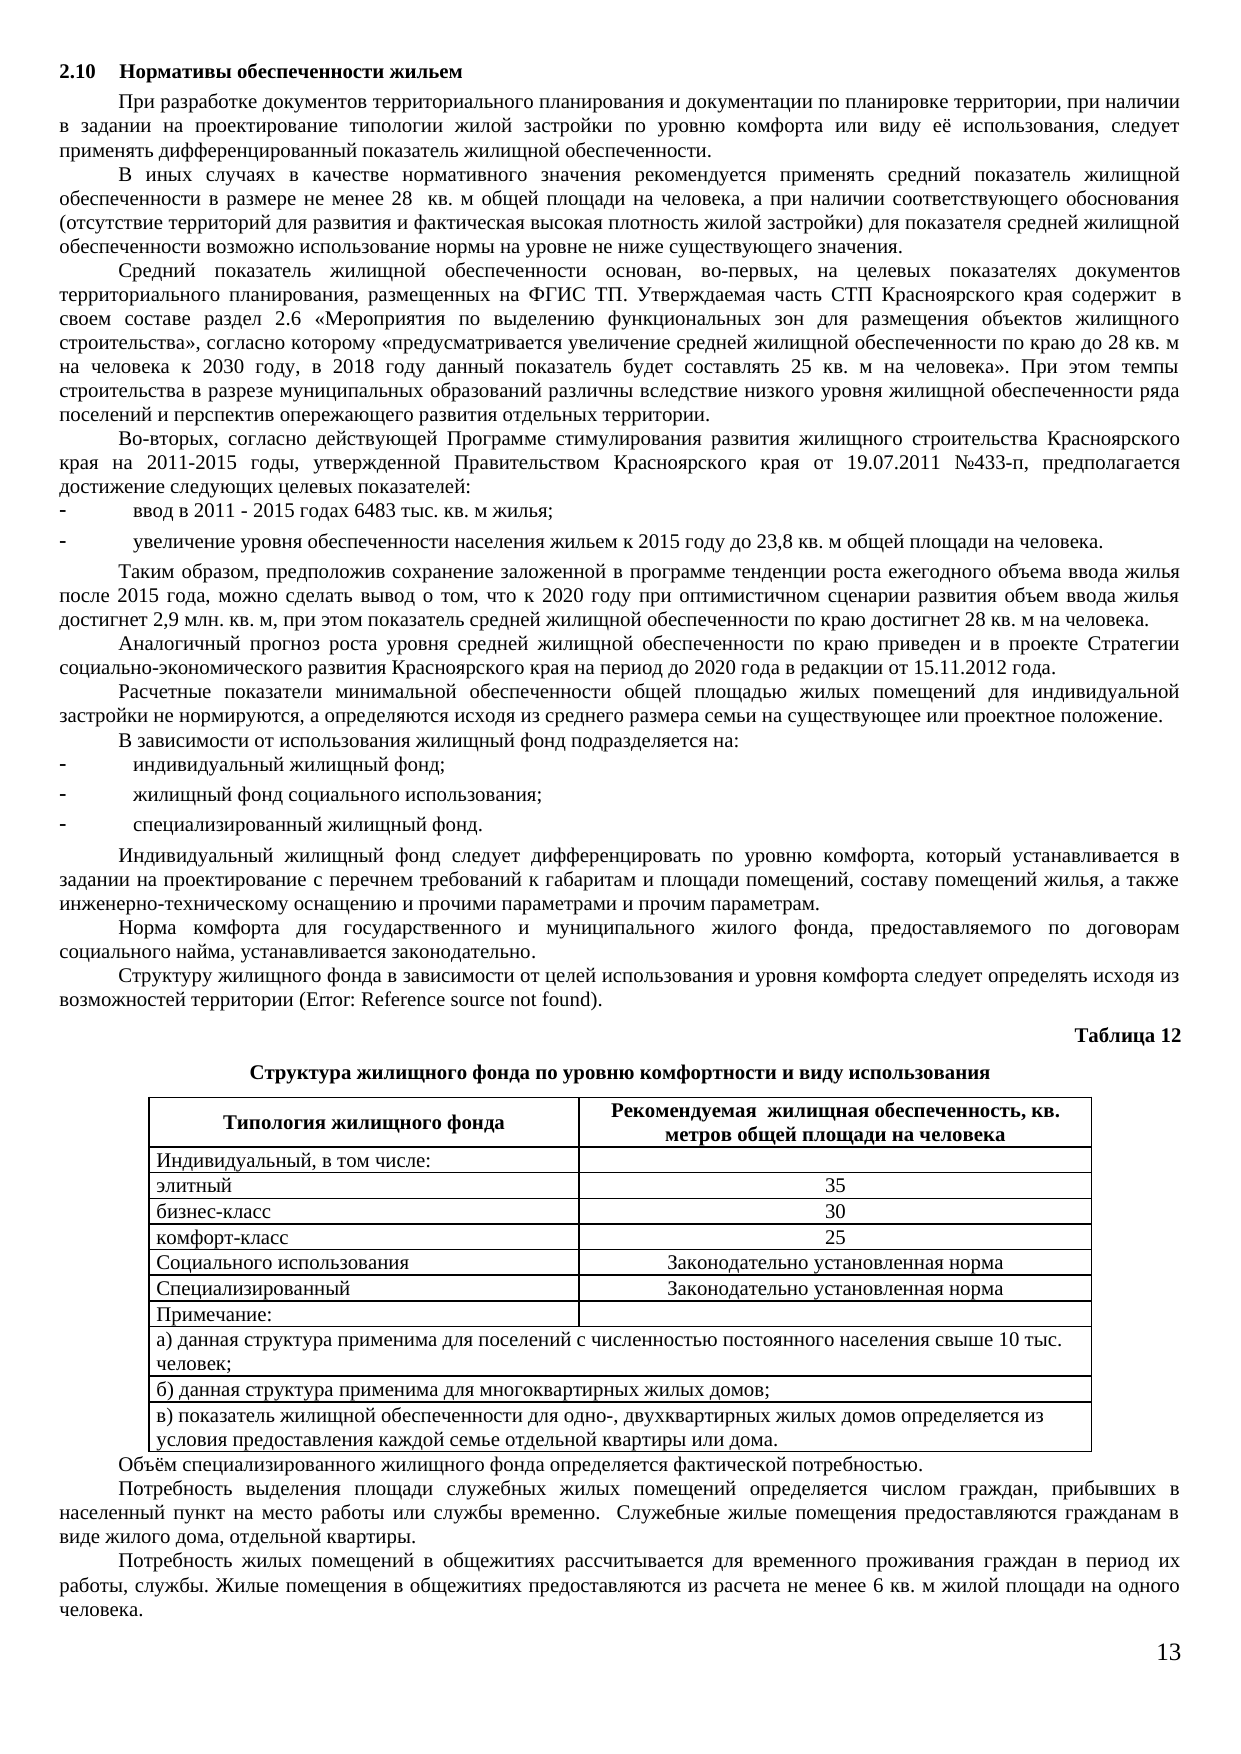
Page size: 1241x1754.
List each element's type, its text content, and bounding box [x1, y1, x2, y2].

text Объём специализированного жилищного фонда определяется фактической потребностью. [59, 1452, 1181, 1476]
table_cell а) данная структура применима для поселений с численностью постоянного населения свыше 10 тыс. человек; [150, 1327, 1091, 1375]
table_cell Социального использования [150, 1250, 578, 1274]
table_cell [580, 1148, 1091, 1172]
table_cell комфорт-класс [150, 1225, 578, 1249]
list индивидуальный жилищный фонд; [59, 752, 1181, 776]
table_cell Индивидуальный, в том числе: [150, 1148, 578, 1172]
text Расчетные показатели минимальной обеспеченности общей площадью жилых помещений для индивидуальной застройки не нормируются, а определяются исходя из среднего размера семьи на существующее или проектное положение. [59, 679, 1181, 727]
list ввод в 2011 - 2015 годах 6483 тыс. кв. м жилья; [59, 498, 1181, 522]
table_cell 25 [580, 1225, 1091, 1249]
subtitle Нормативы обеспеченности жильем [59, 59, 1181, 83]
text Средний показатель жилищной обеспеченности основан, во-первых, на целевых показателях документов территориального планирования, размещенных на ФГИС ТП. Утверждаемая часть СТП Красноярского края содержит в своем составе раздел 2.6 «Мероприятия по выделению функциональных зон для размещения объектов жилищного строительства», согласно которому «предусматривается увеличение средней жилищной обеспеченности по краю до 28 кв. м на человека к 2030 году, в 2018 году данный показатель будет составлять 25 кв. м на человека». При этом темпы строительства в разрезе муниципальных образований различны вследствие низкого уровня жилищной обеспеченности ряда поселений и перспектив опережающего развития отдельных территории. [59, 258, 1181, 426]
table_cell в) показатель жилищной обеспеченности для одно-, двухквартирных жилых домов определяется из условия предоставления каждой семье отдельной квартиры или дома. [150, 1403, 1091, 1451]
text В иных случаях в качестве нормативного значения рекомендуется применять средний показатель жилищной обеспеченности в размере не менее 28 кв. м общей площади на человека, а при наличии соответствующего обоснования (отсутствие территорий для развития и фактическая высокая плотность жилой застройки) для показателя средней жилищной обеспеченности возможно использование нормы на уровне не ниже существующего значения. [59, 162, 1181, 258]
text Норма комфорта для государственного и муниципального жилого фонда, предоставляемого по договорам социального найма, устанавливается законодательно. [59, 915, 1181, 963]
table_cell бизнес-класс [150, 1199, 578, 1223]
text Потребность выделения площади служебных жилых помещений определяется числом граждан, прибывших в населенный пункт на место работы или службы временно. Служебные жилые помещения предоставляются гражданам в виде жилого дома, отдельной квартиры. [59, 1476, 1181, 1548]
table_cell 35 [580, 1173, 1091, 1197]
list специализированный жилищный фонд. [59, 812, 1181, 836]
text При разработке документов территориального планирования и документации по планировке территории, при наличии в задании на проектирование типологии жилой застройки по уровню комфорта или виду её использования, следует применять дифференцированный показатель жилищной обеспеченности. [59, 89, 1181, 162]
table_cell Законодательно установленная норма [580, 1276, 1091, 1300]
text Таким образом, предположив сохранение заложенной в программе тенденции роста ежегодного объема ввода жилья после 2015 года, можно сделать вывод о том, что к 2020 году при оптимистичном сценарии развития объем ввода жилья достигнет 2,9 млн. кв. м, при этом показатель средней жилищной обеспеченности по краю достигнет 28 кв. м на человека. [59, 559, 1181, 631]
list увеличение уровня обеспеченности населения жильем к 2015 году до 23,8 кв. м общей площади на человека. [59, 529, 1181, 553]
list жилищный фонд социального использования; [59, 782, 1181, 806]
table_header Типология жилищного фонда [150, 1098, 578, 1146]
text Индивидуальный жилищный фонд следует дифференцировать по уровню комфорта, который устанавливается в задании на проектирование с перечнем требований к габаритам и площади помещений, составу помещений жилья, а также инженерно-техническому оснащению и прочими параметрами и прочим параметрам. [59, 842, 1181, 915]
text Аналогичный прогноз роста уровня средней жилищной обеспеченности по краю приведен и в проекте Стратегии социально-экономического развития Красноярского края на период до 2020 года в редакции от 15.11.2012 года. [59, 631, 1181, 679]
table_cell элитный [150, 1173, 578, 1197]
text Потребность жилых помещений в общежитиях рассчитывается для временного проживания граждан в период их работы, службы. Жилые помещения в общежитиях предоставляются из расчета не менее 6 кв. м жилой площади на одного человека. [59, 1548, 1181, 1621]
text В зависимости от использования жилищный фонд подразделяется на: [59, 727, 1181, 752]
table_cell [580, 1302, 1091, 1326]
table_cell Специализированный [150, 1276, 578, 1300]
text Таблица 12 [59, 1023, 1181, 1047]
table_header Рекомендуемая жилищная обеспеченность, кв. метров общей площади на человека [580, 1098, 1091, 1146]
table_cell Примечание: [150, 1302, 578, 1326]
text Структура жилищного фонда по уровню комфортности и виду использования [59, 1060, 1181, 1084]
table_cell Законодательно установленная норма [580, 1250, 1091, 1274]
table_cell 30 [580, 1199, 1091, 1223]
text Во-вторых, согласно действующей Программе стимулирования развития жилищного строительства Красноярского края на 2011-2015 годы, утвержденной Правительством Красноярского края от 19.07.2011 №433-п, предполагается достижение следующих целевых показателей: [59, 426, 1181, 498]
table_cell б) данная структура применима для многоквартирных жилых домов; [150, 1377, 1091, 1401]
